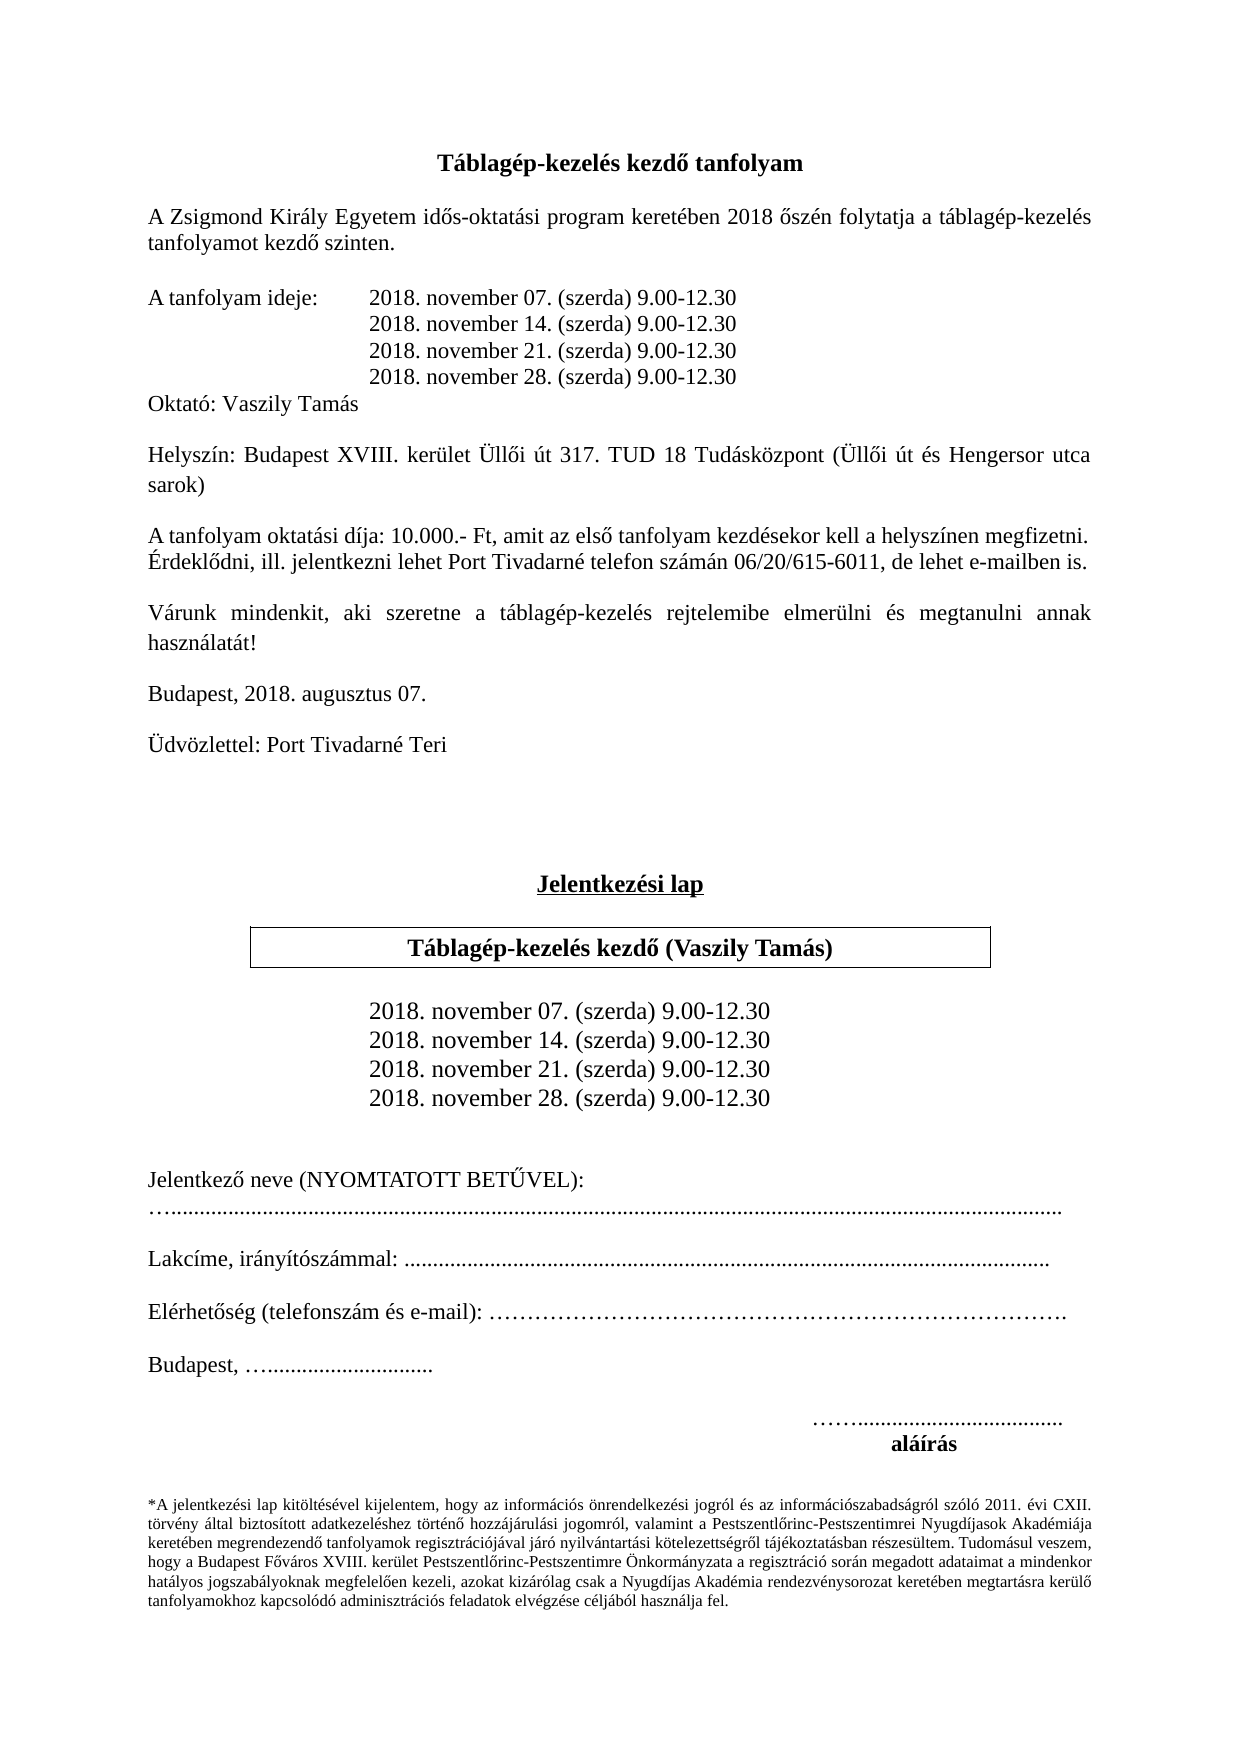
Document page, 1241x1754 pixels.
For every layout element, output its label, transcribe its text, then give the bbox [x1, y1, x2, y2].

text 2018. november 14. (szerda) 9.00-12.30 [148, 311, 1093, 337]
text Oktató: Vaszily Tamás [148, 389, 1093, 416]
text 2018. november 14. (szerda) 9.00-12.30 [148, 1025, 1093, 1054]
text Várunk mindenkit, aki szeretne a táblagép-kezelés rejtelemibe elmerülni és megtanulni annak használatát! [148, 599, 1093, 656]
table_header Táblagép-kezelés kezdő (Vaszily Tamás) [251, 928, 990, 967]
text Táblagép-kezelés kezdő tanfolyam [148, 148, 1093, 176]
text *A jelentkezési lap kitöltésével kijelentem, hogy az információs önrendelkezési jogról és az információszabadságról szóló 2011. évi CXII. törvény által biztosított adatkezeléshez történő hozzájárulási jogomról, valamint a Pestszentlőrinc-Pestszentimrei Nyugdíjasok Akadémiája keretében megrendezendő tanfolyamok regisztrációjával járó nyilvántartási kötelezettségről tájékoztatásban részesültem. Tudomásul veszem, hogy a Budapest Főváros XVIII. kerület Pestszentlőrinc-Pestszentimre Önkormányzata a regisztráció során megadott adataimat a mindenkor hatályos jogszabályoknak megfelelően kezeli, azokat kizárólag csak a Nyugdíjas Akadémia rendezvénysorozat keretében megtartásra kerülő tanfolyamokhoz kapcsolódó adminisztrációs feladatok elvégzése céljából használja fel. [148, 1495, 1093, 1610]
text …….................................... [148, 1404, 1093, 1430]
text 2018. november 28. (szerda) 9.00-12.30 [148, 1083, 1093, 1111]
text …............................................................................................................................................................ [148, 1193, 1093, 1219]
text A tanfolyam oktatási díja: 10.000.- Ft, amit az első tanfolyam kezdésekor kell a helyszínen megfizetni. [148, 522, 1093, 548]
text A tanfolyam ideje: 2018. november 07. (szerda) 9.00-12.30 [148, 284, 1093, 311]
text Elérhetőség (telefonszám és e-mail): …………………………………………………………………. [148, 1298, 1093, 1324]
text A Zsigmond Király Egyetem idős-oktatási program keretében 2018 őszén folytatja a táblagép-kezelés tanfolyamot kezdő szinten. [148, 203, 1093, 255]
text Budapest, …............................. [148, 1351, 1093, 1377]
text Helyszín: Budapest XVIII. kerület Üllői út 317. TUD 18 Tudásközpont (Üllői út és Hengersor utca sarok) [148, 441, 1093, 497]
text Jelentkezési lap [148, 869, 1093, 898]
text Érdeklődni, ill. jelentkezni lehet Port Tivadarné telefon számán 06/20/615-6011, de lehet e-mailben is. [148, 548, 1093, 574]
text Üdvözlettel: Port Tivadarné Teri [148, 732, 1093, 758]
text Jelentkező neve (NYOMTATOTT BETŰVEL): [148, 1166, 1093, 1193]
text 2018. november 28. (szerda) 9.00-12.30 [148, 363, 1093, 389]
text 2018. november 07. (szerda) 9.00-12.30 [295, 996, 1093, 1025]
text Lakcíme, irányítószámmal: ................................................................................................................. [148, 1246, 1093, 1272]
text Budapest, 2018. augusztus 07. [148, 681, 1093, 707]
text 2018. november 21. (szerda) 9.00-12.30 [148, 1054, 1093, 1083]
text 2018. november 21. (szerda) 9.00-12.30 [148, 337, 1093, 363]
text aláírás [885, 1430, 1093, 1456]
